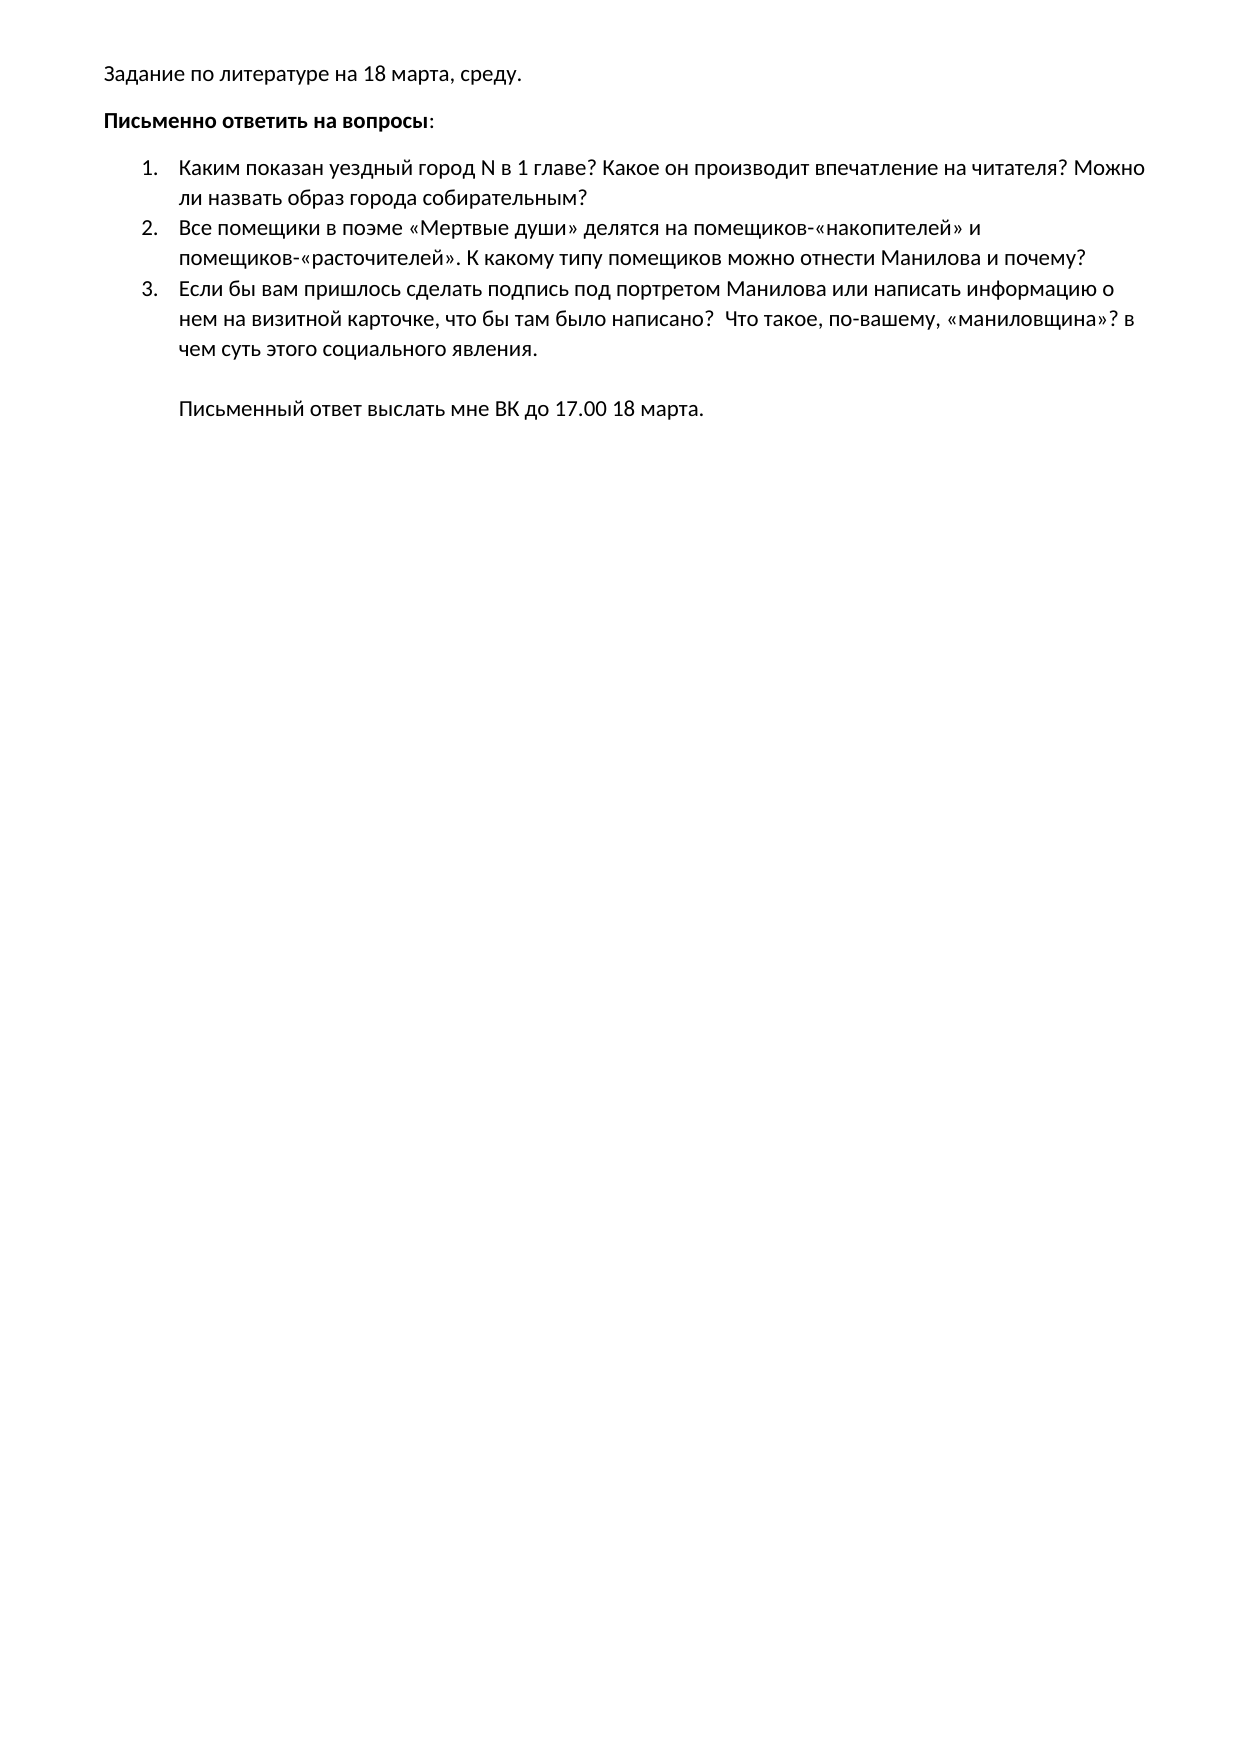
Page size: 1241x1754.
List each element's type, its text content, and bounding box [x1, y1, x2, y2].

list Если бы вам пришлось сделать подпись под портретом Манилова или написать информацию о нем на визитной карточке, что бы там было написано? Что такое, по-вашему, «маниловщина»? в чем суть этого социального явления. [141, 274, 1152, 362]
text Письменно ответить на вопросы: [103, 106, 1152, 134]
list Письменный ответ выслать мне ВК до 17.00 18 марта. [178, 394, 1152, 423]
list Все помещики в поэме «Мертвые души» делятся на помещиков-«накопителей» и помещиков-«расточителей». К какому типу помещиков можно отнести Манилова и почему? [141, 213, 1152, 272]
list Каким показан уездный город N в 1 главе? Какое он производит впечатление на читателя? Можно ли назвать образ города собирательным? [141, 153, 1152, 211]
text Задание по литературе на 18 марта, среду. [103, 59, 1152, 87]
